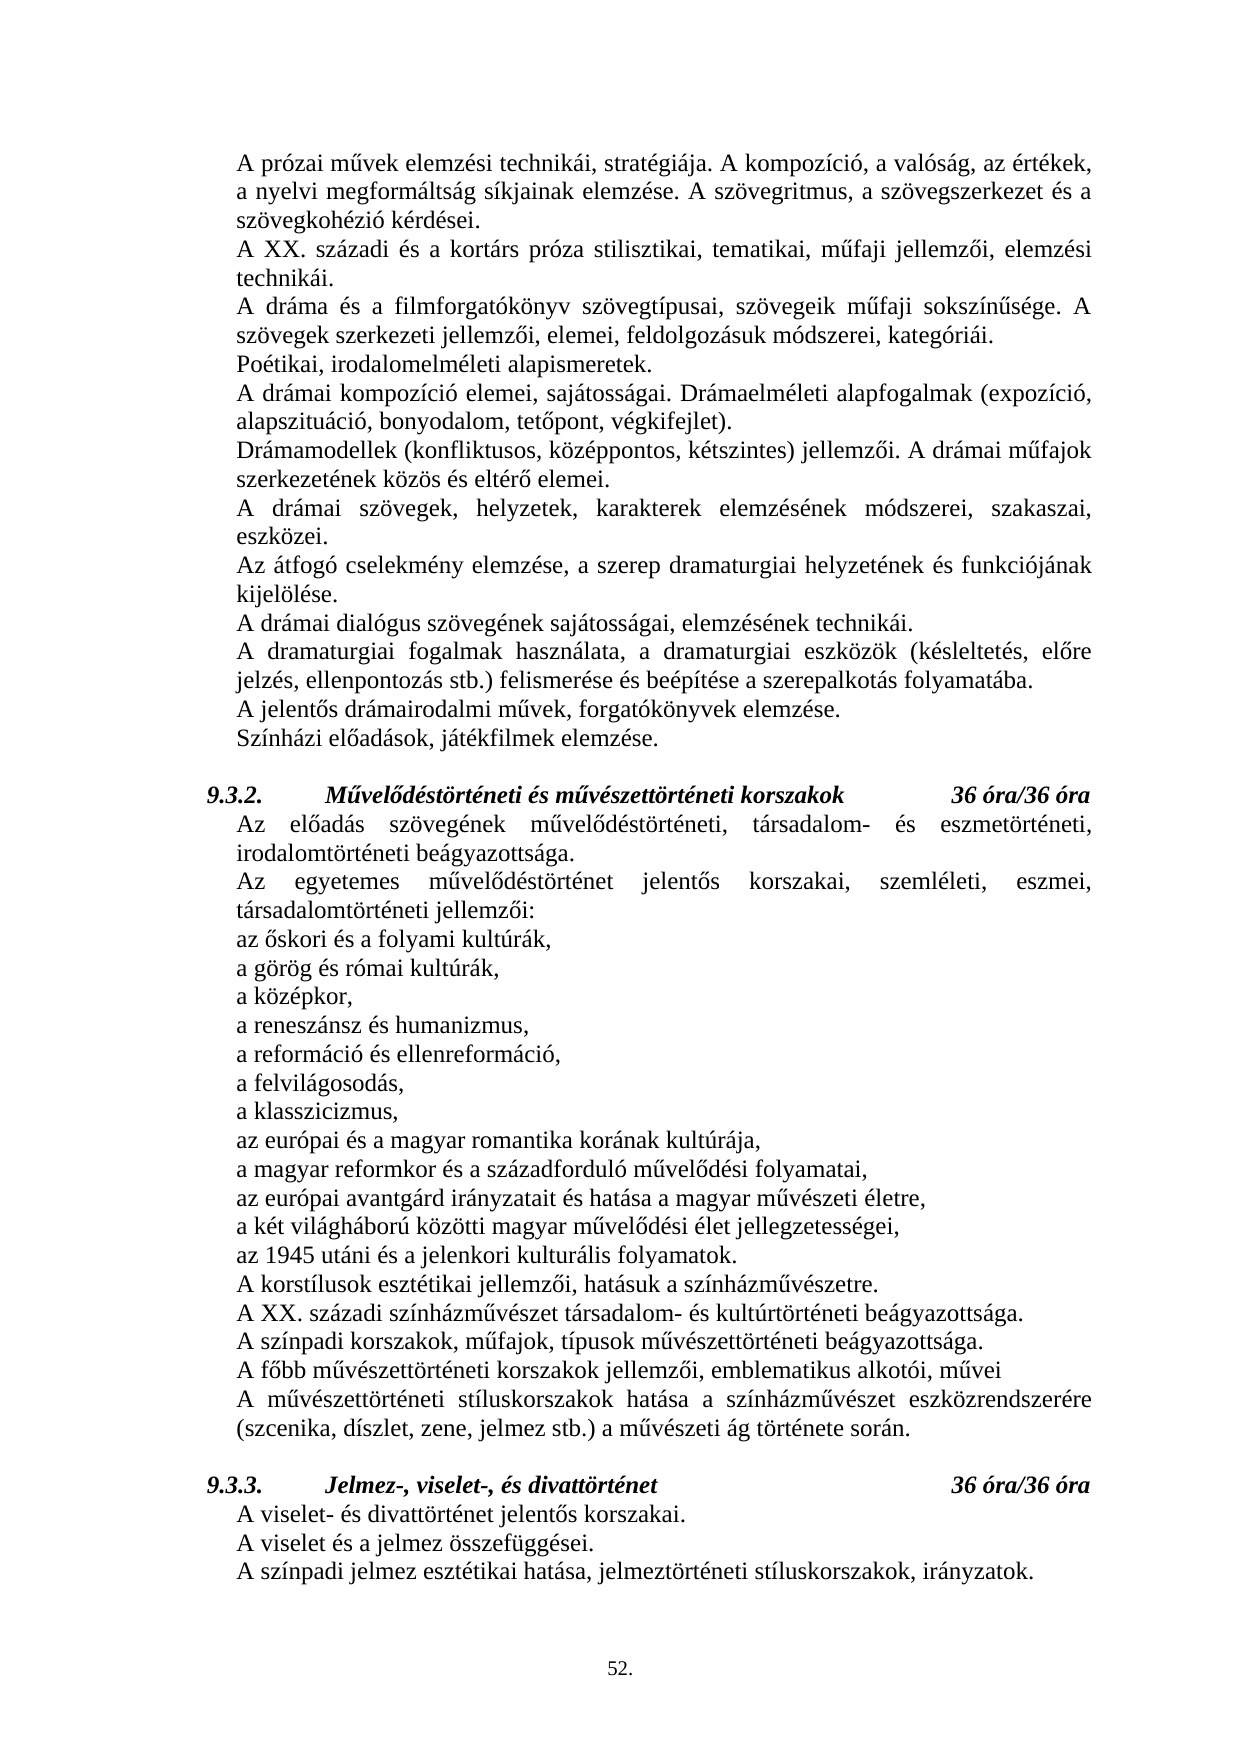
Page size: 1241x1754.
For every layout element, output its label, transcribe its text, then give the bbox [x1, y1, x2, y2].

text a reformáció és ellenreformáció, [236, 1039, 1093, 1068]
list Jelmez-, viselet-, és divattörténet 36 óra/36 óra [207, 1470, 1093, 1499]
text Az átfogó cselekmény elemzése, a szerep dramaturgiai helyzetének és funkciójának kijelölése. [236, 550, 1093, 608]
text A jelentős drámairodalmi művek, forgatókönyvek elemzése. [236, 694, 1093, 723]
text Színházi előadások, játékfilmek elemzése. [236, 723, 1093, 751]
text A főbb művészettörténeti korszakok jellemzői, emblematikus alkotói, művei [236, 1355, 1093, 1384]
text a középkor, [236, 981, 1093, 1010]
text a két világháború közötti magyar művelődési élet jellegzetességei, [236, 1211, 1093, 1240]
text A drámai dialógus szövegének sajátosságai, elemzésének technikái. [236, 608, 1093, 636]
text A színpadi korszakok, műfajok, típusok művészettörténeti beágyazottsága. [236, 1326, 1093, 1355]
text Az egyetemes művelődéstörténet jelentős korszakai, szemléleti, eszmei, társadalomtörténeti jellemzői: [236, 866, 1093, 924]
text A művészettörténeti stíluskorszakok hatása a színházművészet eszközrendszerére (szcenika, díszlet, zene, jelmez stb.) a művészeti ág története során. [236, 1384, 1093, 1441]
text A prózai művek elemzési technikái, stratégiája. A kompozíció, a valóság, az értékek, a nyelvi megformáltság síkjainak elemzése. A szövegritmus, a szövegszerkezet és a szövegkohézió kérdései. [236, 148, 1093, 234]
text A viselet- és divattörténet jelentős korszakai. [236, 1499, 1093, 1528]
text Az előadás szövegének művelődéstörténeti, társadalom- és eszmetörténeti, irodalomtörténeti beágyazottsága. [236, 809, 1093, 866]
text A dráma és a filmforgatókönyv szövegtípusai, szövegeik műfaji sokszínűsége. A szövegek szerkezeti jellemzői, elemei, feldolgozásuk módszerei, kategóriái. [236, 291, 1093, 349]
text A drámai kompozíció elemei, sajátosságai. Drámaelméleti alapfogalmak (expozíció, alapszituáció, bonyodalom, tetőpont, végkifejlet). [236, 378, 1093, 435]
text a reneszánsz és humanizmus, [236, 1010, 1093, 1039]
text A korstílusok esztétikai jellemzői, hatásuk a színházművészetre. [236, 1269, 1093, 1298]
text az európai avantgárd irányzatait és hatása a magyar művészeti életre, [236, 1183, 1093, 1211]
text A viselet és a jelmez összefüggései. [236, 1528, 1093, 1556]
list Művelődéstörténeti és művészettörténeti korszakok 36 óra/36 óra [207, 780, 1093, 809]
text A dramaturgiai fogalmak használata, a dramaturgiai eszközök (késleltetés, előre jelzés, ellenpontozás stb.) felismerése és beépítése a szerepalkotás folyamatába. [236, 636, 1093, 694]
text a klasszicizmus, [236, 1096, 1093, 1125]
text az őskori és a folyami kultúrák, [236, 924, 1093, 953]
text Drámamodellek (konfliktusos, középpontos, kétszintes) jellemzői. A drámai műfajok szerkezetének közös és eltérő elemei. [236, 435, 1093, 493]
text A XX. századi és a kortárs próza stilisztikai, tematikai, műfaji jellemzői, elemzési technikái. [236, 234, 1093, 291]
text A drámai szövegek, helyzetek, karakterek elemzésének módszerei, szakaszai, eszközei. [236, 493, 1093, 550]
text A XX. századi színházművészet társadalom- és kultúrtörténeti beágyazottsága. [236, 1298, 1093, 1326]
text A színpadi jelmez esztétikai hatása, jelmeztörténeti stíluskorszakok, irányzatok. [236, 1556, 1093, 1585]
text a görög és római kultúrák, [236, 953, 1093, 981]
text Poétikai, irodalomelméleti alapismeretek. [236, 349, 1093, 378]
text a magyar reformkor és a századforduló művelődési folyamatai, [236, 1154, 1093, 1183]
text az európai és a magyar romantika korának kultúrája, [236, 1125, 1093, 1154]
text a felvilágosodás, [236, 1068, 1093, 1096]
text az 1945 utáni és a jelenkori kulturális folyamatok. [236, 1240, 1093, 1269]
